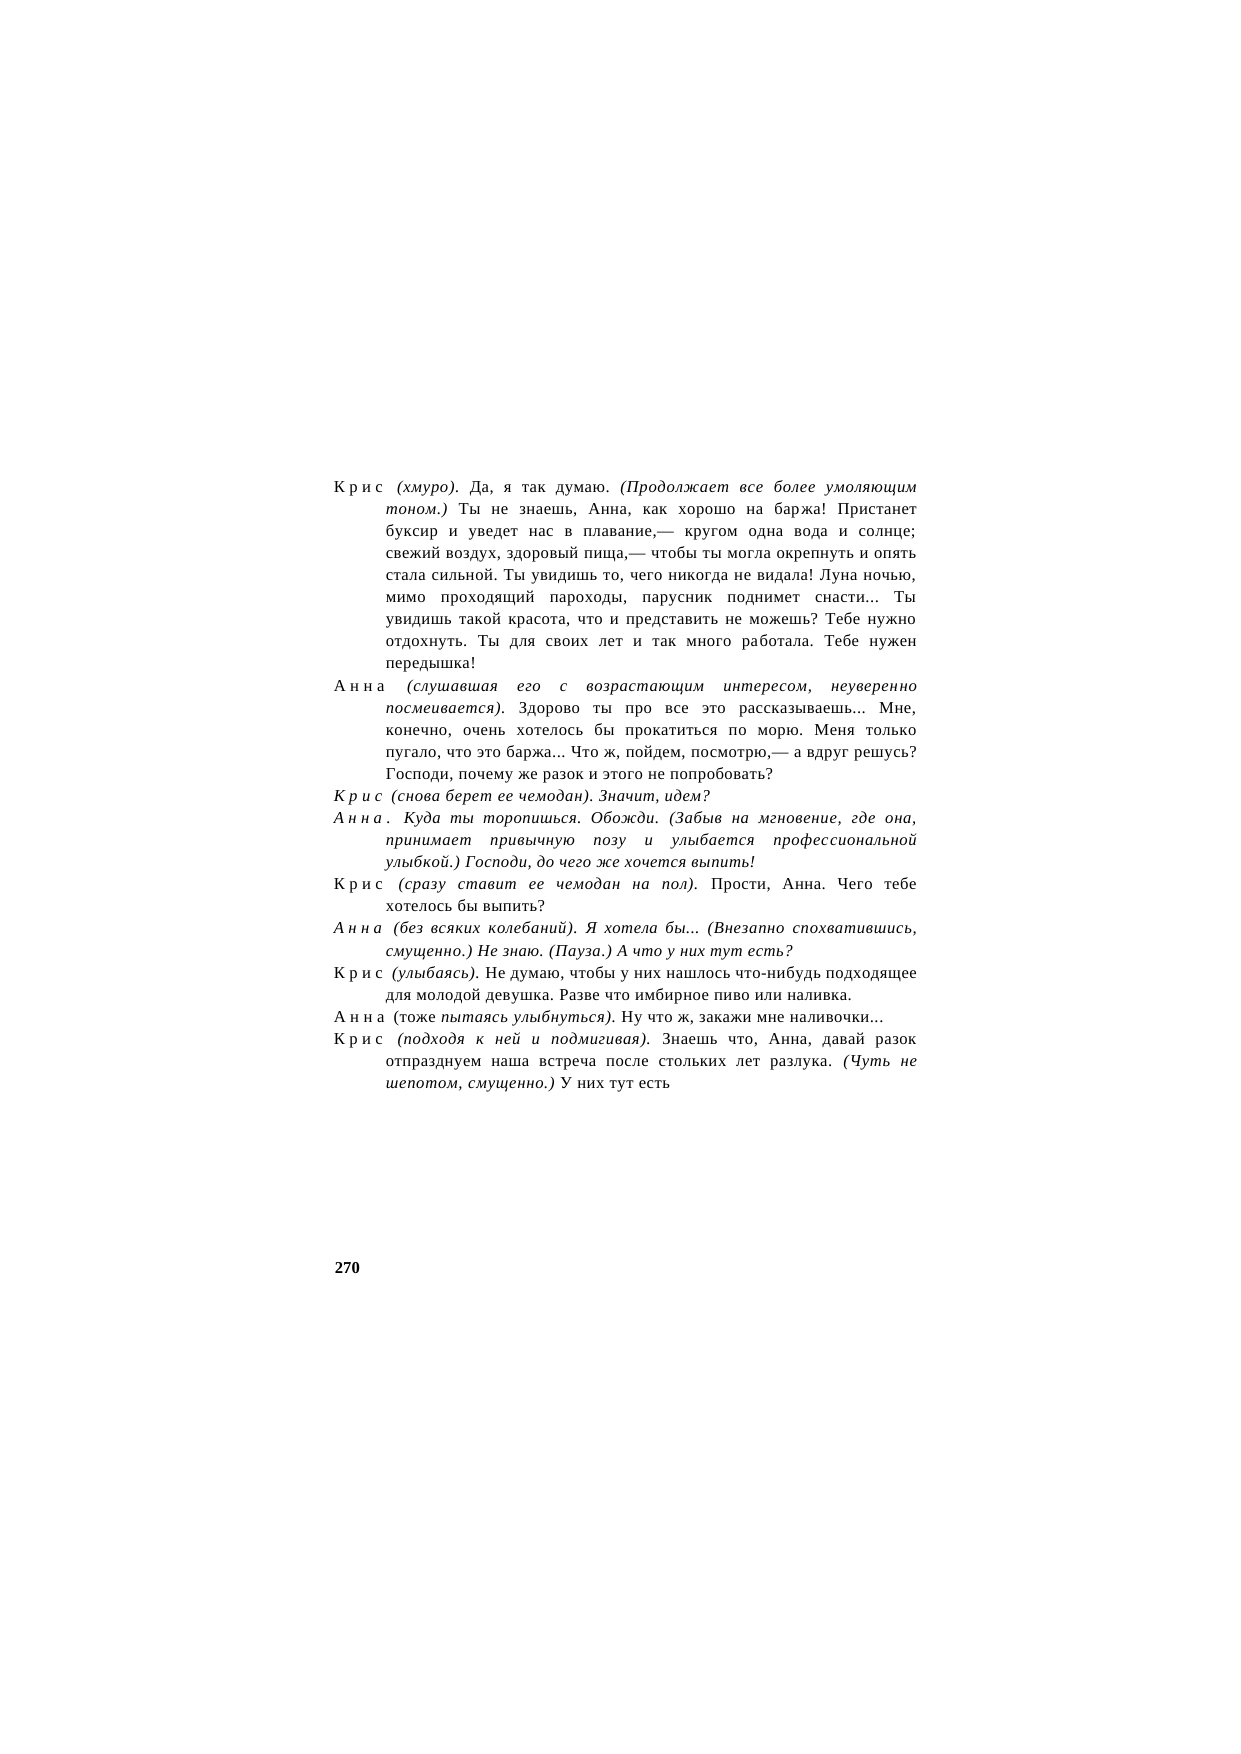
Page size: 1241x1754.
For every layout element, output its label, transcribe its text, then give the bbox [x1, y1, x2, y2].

text Крис (хмуро). Да, я так думаю. (Продолжает все более умоляющим тоном.) Ты не знаешь, Анна, как хорошо на баржа! Пристанет буксир и уведет нас в плавание,— кругом одна вода и солнце; свежий воздух, здоровый пища,— чтобы ты могла окрепнуть и опять стала сильной. Ты увидишь то, чего никогда не видала! Луна ночью, мимо проходящий пароходы, парусник поднимет снасти... Ты увидишь такой красота, что и представить не можешь? Тебе нужно отдохнуть. Ты для своих лет и так много работала. Тебе нужен передышка! [333, 474, 917, 673]
text Крис (снова берет ее чемодан). Значит, идем? [333, 784, 921, 806]
text Крис (подходя к ней и подмигивая). Знаешь что, Анна, давай разок отпразднуем наша встреча после стольких лет разлука. (Чуть не шепотом, смущенно.) У них тут есть [333, 1027, 917, 1093]
text Анна. Куда ты торопишься. Обожди. (Забыв на мгновение, где она, принимает привычную позу и улыбается профессиональной улыбкой.) Господи, до чего же хочется выпить! [333, 806, 917, 872]
text 270 [334, 1260, 360, 1276]
text Крис (улыбаясь). Не думаю, чтобы у них нашлось что-нибудь подходящее для молодой девушка. Разве что имбирное пиво или наливка. [333, 960, 917, 1004]
text Анна (слушавшая его с возрастающим интересом, неуверенно посмеивается). Здорово ты про все это рассказываешь... Мне, конечно, очень хотелось бы прокатиться по морю. Меня только пугало, что это баржа... Что ж, пойдем, посмотрю,— а вдруг решусь? Господи, почему же разок и этого не попробовать? [333, 673, 917, 784]
text Анна (тоже пытаясь улыбнуться). Ну что ж, закажи мне наливочки... [333, 1004, 917, 1027]
text Анна (без всяких колебаний). Я хотела бы... (Внезапно спохватившись, смущенно.) Не знаю. (Пауза.) А что у них тут есть? [333, 916, 917, 960]
text Крис (сразу ставит ее чемодан на пол). Прости, Анна. Чего тебе хотелось бы выпить? [333, 872, 917, 916]
